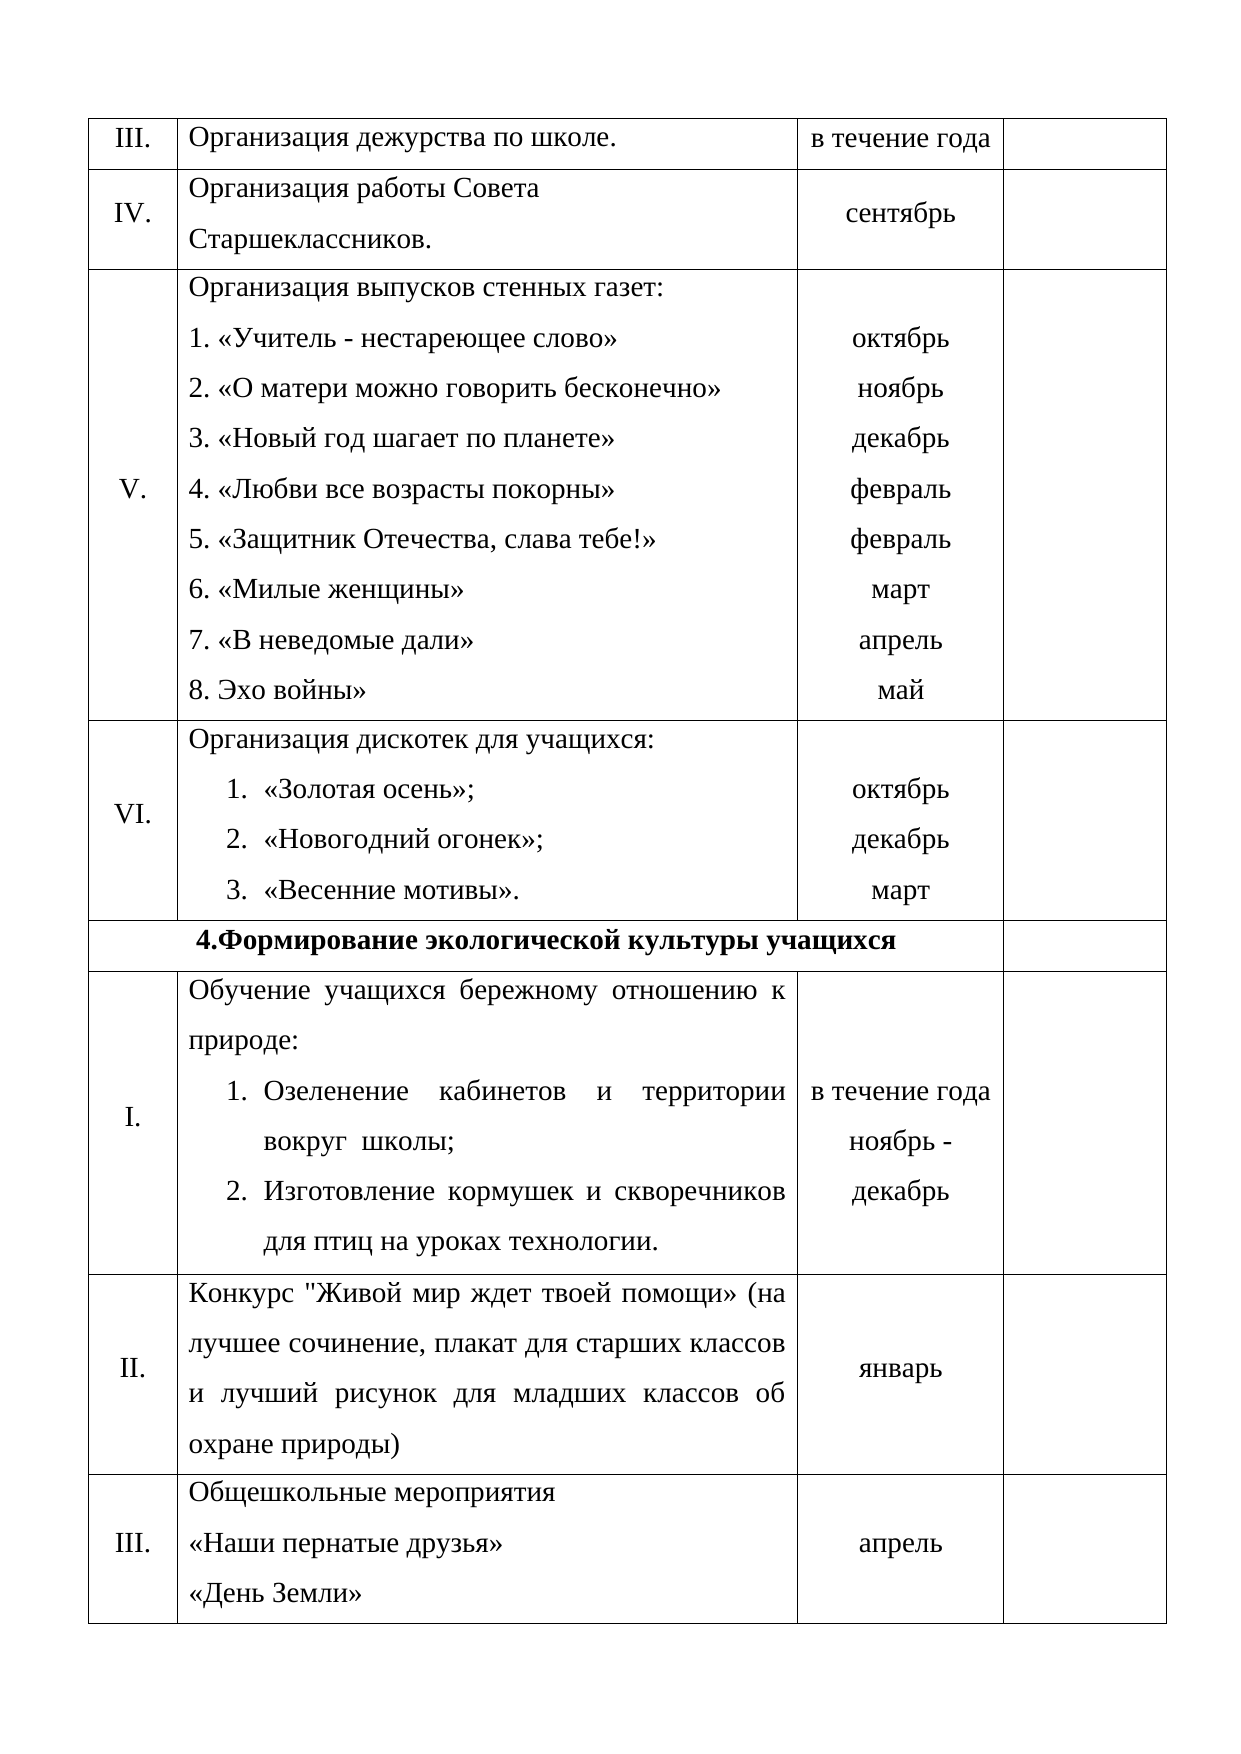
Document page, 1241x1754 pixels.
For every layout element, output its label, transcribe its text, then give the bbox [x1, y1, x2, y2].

table_cell VI. [89, 721, 177, 920]
table_cell I. [89, 972, 177, 1274]
table_cell [1004, 1475, 1166, 1623]
table_cell Организация выпусков стенных газет: 1. «Учитель - нестареющее слово» 2. «О матери можно говорить бесконечно» 3. «Новый год шагает по планете» 4. «Любви все возрасты покорны» 5. «Защитник Отечества, слава тебе!» 6. «Милые женщины» 7. «В неведомые дали» 8. Эхо войны» [178, 270, 797, 720]
table_cell октябрь ноябрь декабрь февраль февраль март апрель май [798, 270, 1003, 720]
table_cell IV. [89, 170, 177, 268]
table_cell III. [89, 119, 177, 169]
table_cell [1004, 1275, 1166, 1473]
table_cell Конкурс "Живой мир ждет твоей помощи» (на лучшее сочинение, плакат для старших классов и лучший рисунок для младших классов об охране природы) [178, 1275, 797, 1473]
table_cell [1004, 119, 1166, 169]
table_cell Общешкольные мероприятия «Наши пернатые друзья» «День Земли» [178, 1475, 797, 1623]
table_cell [1004, 721, 1166, 920]
table_cell Организация дискотек для учащихся: «Золотая осень»; «Новогодний огонек»; «Весенние мотивы». [178, 721, 797, 920]
table_cell [1004, 170, 1166, 268]
table_cell III. [89, 1475, 177, 1623]
table_cell II. [89, 1275, 177, 1473]
table_cell в течение года [798, 119, 1003, 169]
table_cell сентябрь [798, 170, 1003, 268]
table_cell [1004, 972, 1166, 1274]
table_cell январь [798, 1275, 1003, 1473]
table_cell 4.Формирование экологической культуры учащихся [89, 921, 1003, 971]
table_cell апрель [798, 1475, 1003, 1623]
table_cell в течение года ноябрь - декабрь [798, 972, 1003, 1274]
table_cell [1004, 270, 1166, 720]
table_cell V. [89, 270, 177, 720]
table_cell Организация дежурства по школе. [178, 119, 797, 169]
table_cell Организация работы Совета Старшеклассников. [178, 170, 797, 268]
table_cell октябрь декабрь март [798, 721, 1003, 920]
table_cell Обучение учащихся бережному отношению к природе: Озеленение кабинетов и территории вокруг школы; Изготовление кормушек и скворечников для птиц на уроках технологии. [178, 972, 797, 1274]
table_cell [1004, 921, 1166, 971]
